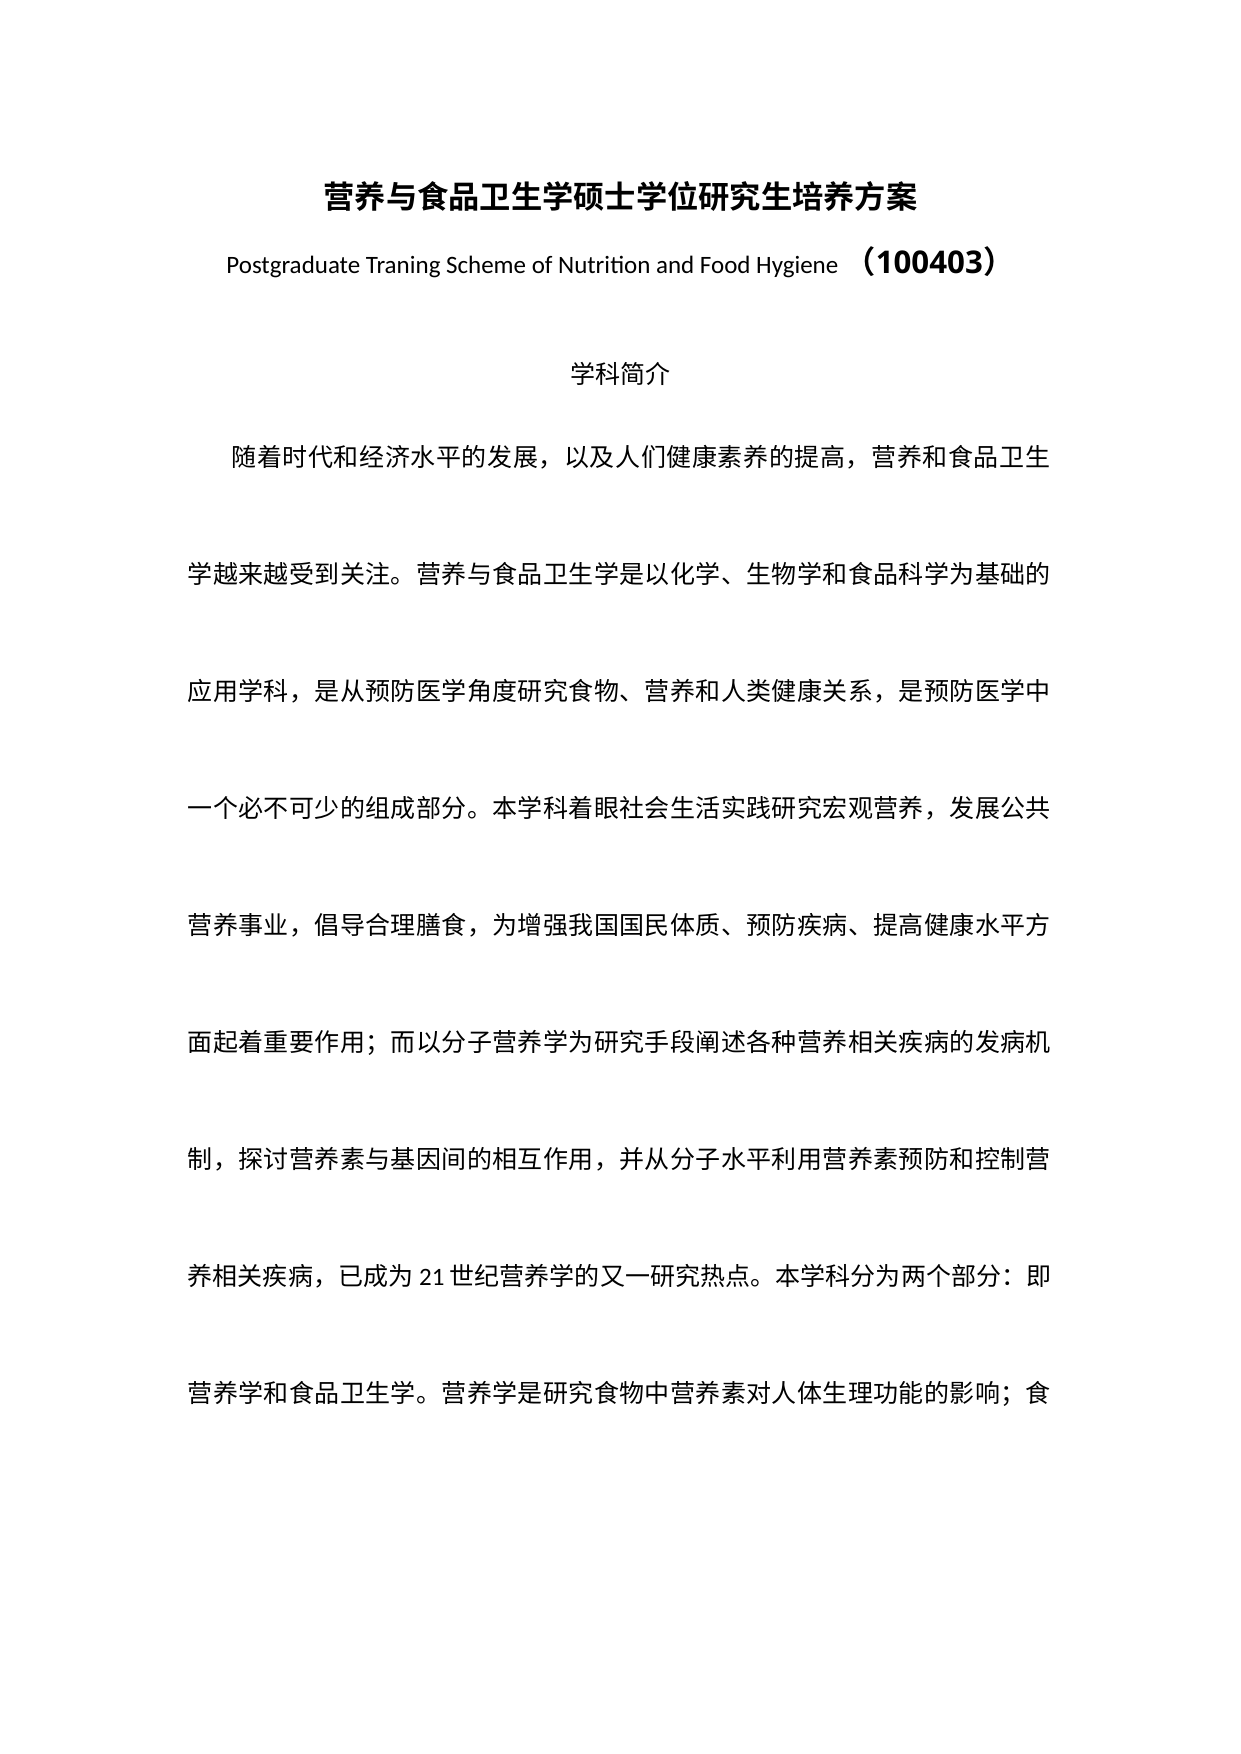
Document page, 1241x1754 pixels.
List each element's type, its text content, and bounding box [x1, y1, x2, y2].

text 学科简介 [187, 340, 1053, 405]
text Postgraduate Traning Scheme of Nutrition and Food Hygiene （100403） [187, 227, 1053, 292]
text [187, 423, 1053, 1424]
text 营养与食品卫生学硕士学位研究生培养方案 [187, 162, 1053, 227]
